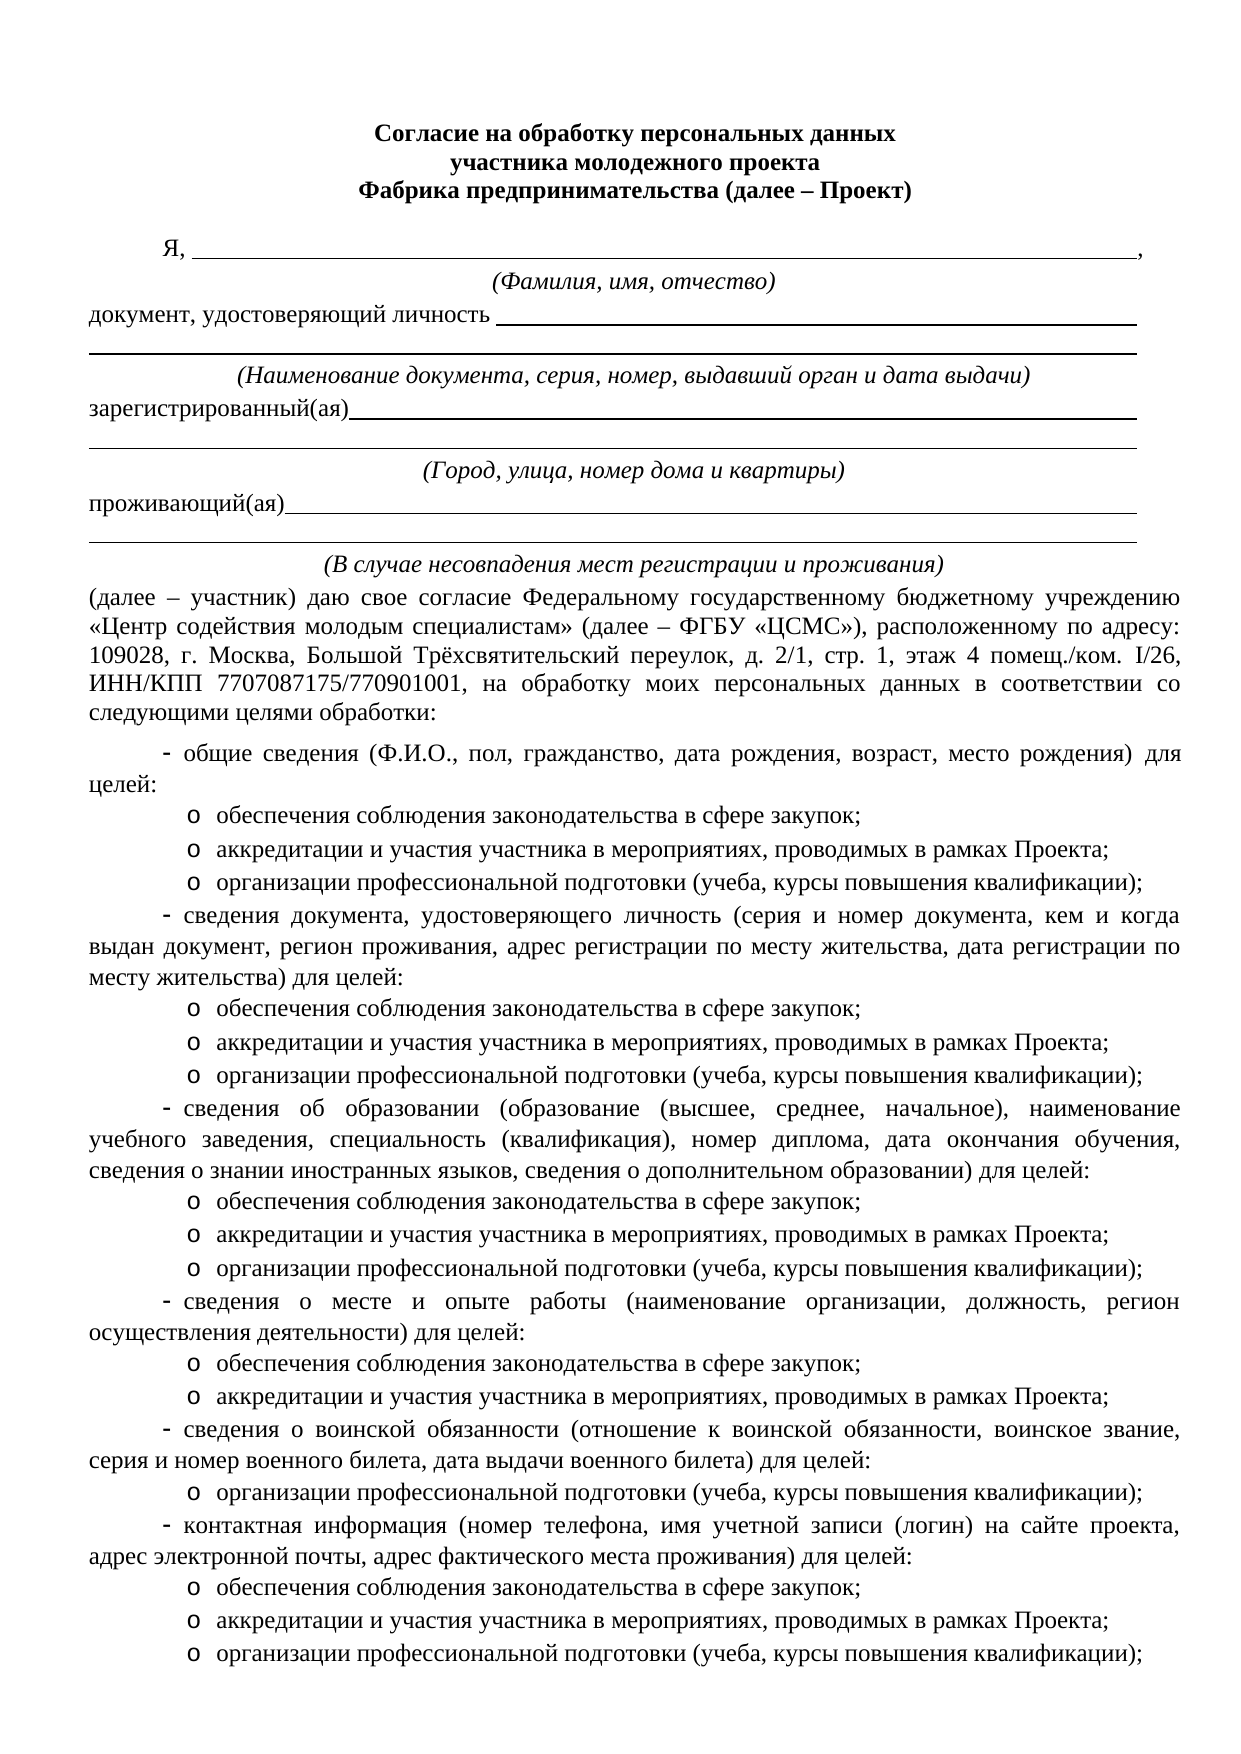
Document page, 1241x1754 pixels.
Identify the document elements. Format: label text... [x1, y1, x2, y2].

text Согласие на обработку персональных данных [89, 118, 1181, 147]
list организации профессиональной подготовки (учеба, курсы повышения квалификации); [89, 1253, 1181, 1283]
list аккредитации и участия участника в мероприятиях, проводимых в рамках Проекта; [89, 1381, 1181, 1412]
list обеспечения соблюдения законодательства в сфере закупок; [89, 801, 1181, 831]
list обеспечения соблюдения законодательства в сфере закупок; [89, 993, 1181, 1024]
text участника молодежного проекта [89, 147, 1181, 176]
list сведения об образовании (образование (высшее, среднее, начальное), наименование учебного заведения, специальность (квалификация), номер диплома, дата окончания обучения, сведения о знании иностранных языков, сведения о дополнительном образовании) для целей: [89, 1093, 1181, 1184]
list аккредитации и участия участника в мероприятиях, проводимых в рамках Проекта; [89, 1219, 1181, 1250]
text документ, удостоверяющий личность [89, 299, 1181, 328]
text проживающий(ая) [89, 488, 1181, 517]
text (далее – участник) даю свое согласие Федеральному государственному бюджетному учреждению «Центр содействия молодым специалистам» (далее – ФГБУ «ЦСМС»), расположенному по адресу: 109028, г. Москва, Большой Трёхсвятительский переулок, д. 2/1, стр. 1, этаж 4 помещ./ком. I/26, ИНН/КПП 7707087175/770901001, на обработку моих персональных данных в соответствии со следующими целями обработки: [89, 582, 1181, 726]
list организации профессиональной подготовки (учеба, курсы повышения квалификации); [89, 1477, 1181, 1507]
list обеспечения соблюдения законодательства в сфере закупок; [89, 1572, 1181, 1603]
text Фабрика предпринимательства (далее – Проект) [89, 176, 1181, 204]
list сведения о воинской обязанности (отношение к воинской обязанности, воинское звание, серия и номер военного билета, дата выдачи военного билета) для целей: [89, 1414, 1181, 1474]
list контактная информация (номер телефона, имя учетной записи (логин) на сайте проекта, адрес электронной почты, адрес фактического места проживания) для целей: [89, 1510, 1181, 1569]
text (Фамилия, имя, отчество) [89, 266, 1181, 295]
list обеспечения соблюдения законодательства в сфере закупок; [89, 1186, 1181, 1217]
list аккредитации и участия участника в мероприятиях, проводимых в рамках Проекта; [89, 1027, 1181, 1057]
text (В случае несовпадения мест регистрации и проживания) [89, 549, 1181, 578]
list организации профессиональной подготовки (учеба, курсы повышения квалификации); [89, 1638, 1181, 1669]
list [89, 1605, 1181, 1636]
list сведения документа, удостоверяющего личность (серия и номер документа, кем и когда выдан документ, регион проживания, адрес регистрации по месту жительства, дата регистрации по месту жительства) для целей: [89, 900, 1181, 991]
list обеспечения соблюдения законодательства в сфере закупок; [89, 1348, 1181, 1379]
list организации профессиональной подготовки (учеба, курсы повышения квалификации); [89, 1060, 1181, 1091]
list общие сведения (Ф.И.О., пол, гражданство, дата рождения, возраст, место рождения) для целей: [89, 738, 1181, 798]
text зарегистрированный(ая) [89, 393, 1181, 422]
text (Наименование документа, серия, номер, выдавший орган и дата выдачи) [89, 361, 1181, 389]
list аккредитации и участия участника в мероприятиях, проводимых в рамках Проекта; [89, 834, 1181, 865]
text Я, , [89, 233, 1181, 262]
list сведения о месте и опыте работы (наименование организации, должность, регион осуществления деятельности) для целей: [89, 1286, 1181, 1346]
list организации профессиональной подготовки (учеба, курсы повышения квалификации); [89, 867, 1181, 898]
text (Город, улица, номер дома и квартиры) [89, 455, 1181, 484]
